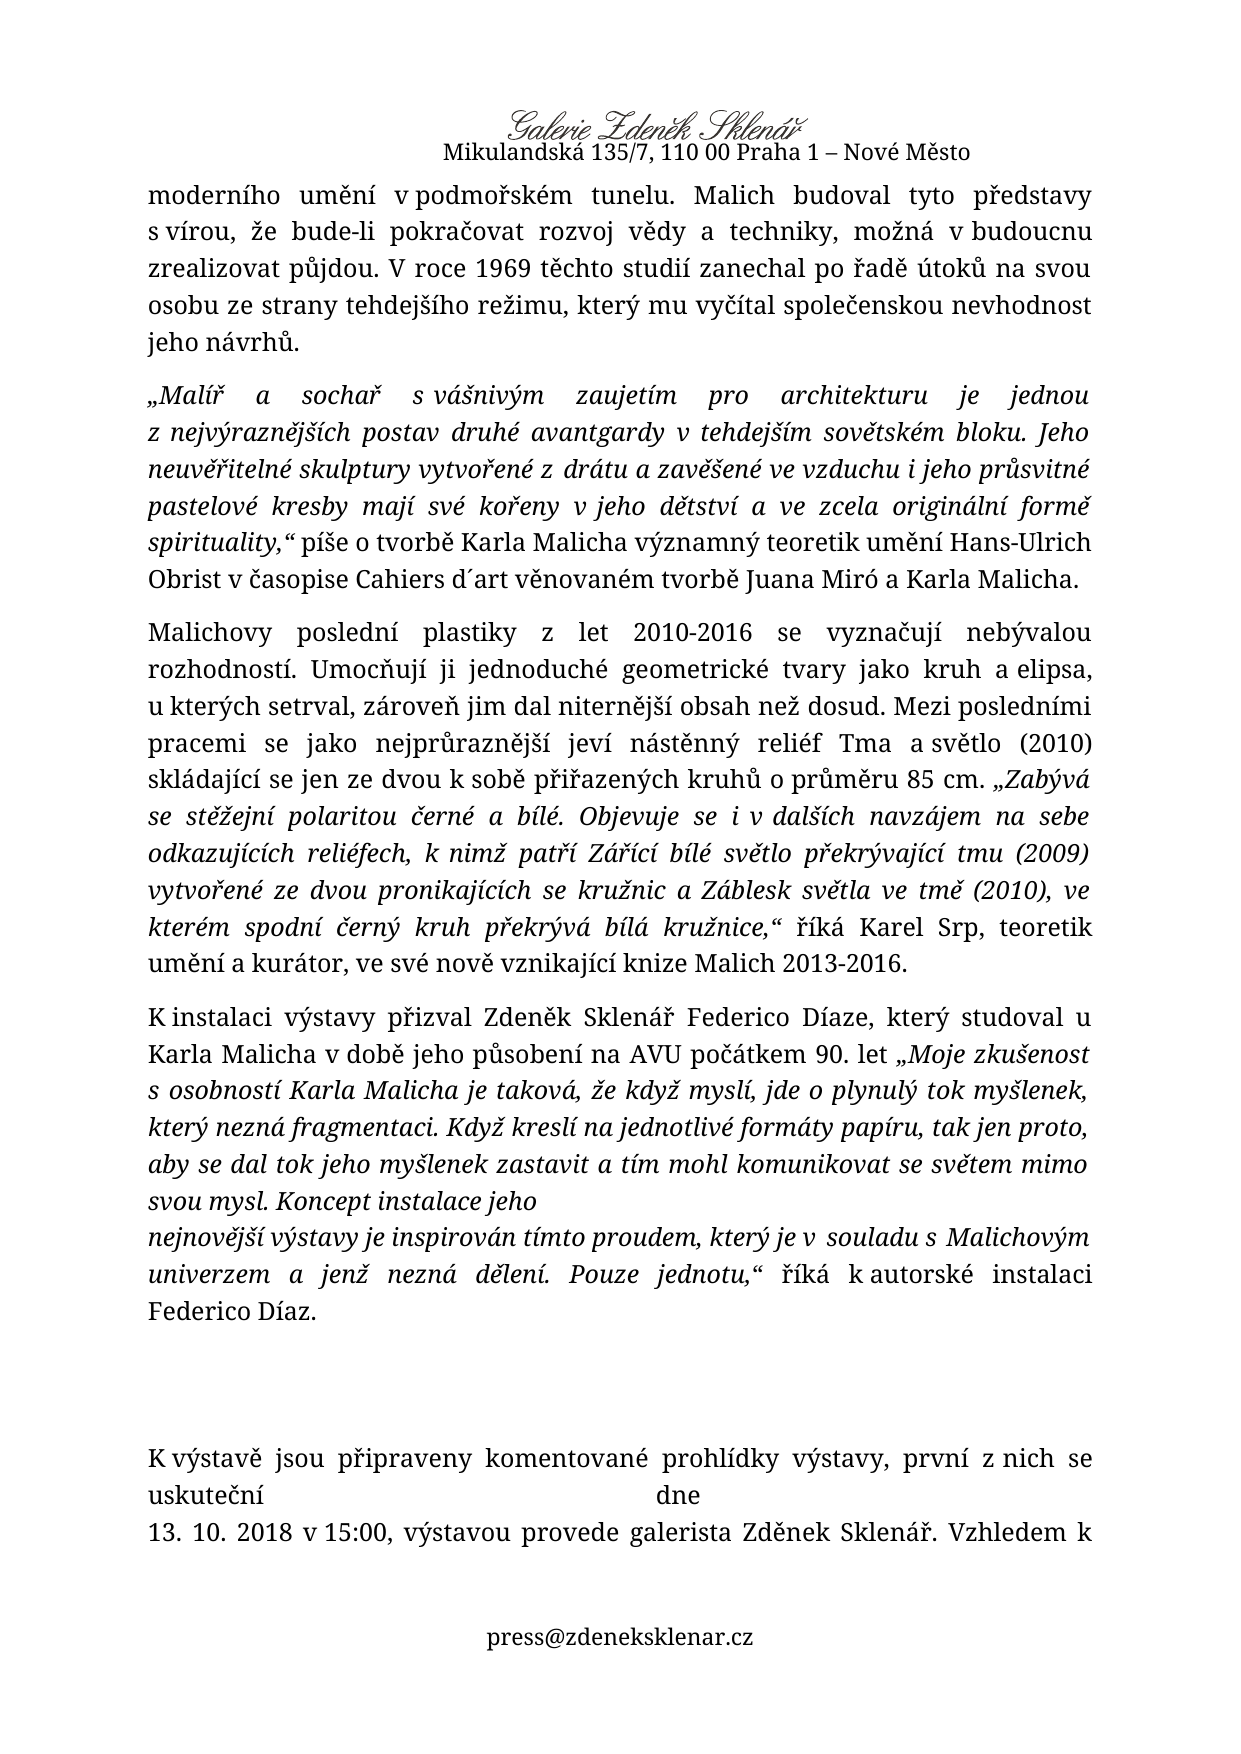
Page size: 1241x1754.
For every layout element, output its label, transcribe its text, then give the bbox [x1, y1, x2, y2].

text nejnovější výstavy je inspirován tímto proudem, který je v souladu s Malichovým univerzem a jenž nezná dělení. Pouze jednotu,“ říká k autorské instalaci Federico Díaz. [148, 1220, 1093, 1328]
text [148, 177, 1093, 358]
text K instalaci výstavy přizval Zdeněk Sklenář Federico Díaze, který studoval u Karla Malicha v době jeho působení na AVU počátkem 90. let „Moje zkušenost s osobností Karla Malicha je taková, že když myslí, jde o plynulý tok myšlenek, který nezná fragmentaci. Když kreslí na jednotlivé formáty papíru, tak jen proto, aby se dal tok jeho myšlenek zastavit a tím mohl komunikovat se světem mimo svou mysl. Koncept instalace jeho [148, 999, 1093, 1217]
text „Malíř a sochař s vášnivým zaujetím pro architekturu je jednou z nejvýraznějších postav druhé avantgardy v tehdejším sovětském bloku. Jeho neuvěřitelné skulptury vytvořené z drátu a zavěšené ve vzduchu i jeho průsvitné pastelové kresby mají své kořeny v jeho dětství a ve zcela originální formě spirituality,“ píše o tvorbě Karla Malicha významný teoretik umění Hans-Ulrich Obrist v časopise Cahiers d´art věnovaném tvorbě Juana Miró a Karla Malicha. [148, 378, 1093, 596]
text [148, 1441, 1093, 1548]
text Malichovy poslední plastiky z let 2010-2016 se vyznačují nebývalou rozhodností. Umocňují ji jednoduché geometrické tvary jako kruh a elipsa, u kterých setrval, zároveň jim dal niternější obsah než dosud. Mezi posledními pracemi se jako nejprůraznější jeví nástěnný reliéf Tma a světlo (2010) skládající se jen ze dvou k sobě přiřazených kruhů o průměru 85 cm. „Zabývá se stěžejní polaritou černé a bílé. Objevuje se i v dalších navzájem na sebe odkazujících reliéfech, k nimž patří Zářící bílé světlo překrývající tmu (2009) vytvořené ze dvou pronikajících se kružnic a Záblesk světla ve tmě (2010), ve kterém spodní černý kruh překrývá bílá kružnice,“ říká Karel Srp, teoretik umění a kurátor, ve své nově vznikající knize Malich 2013-2016. [148, 615, 1093, 980]
